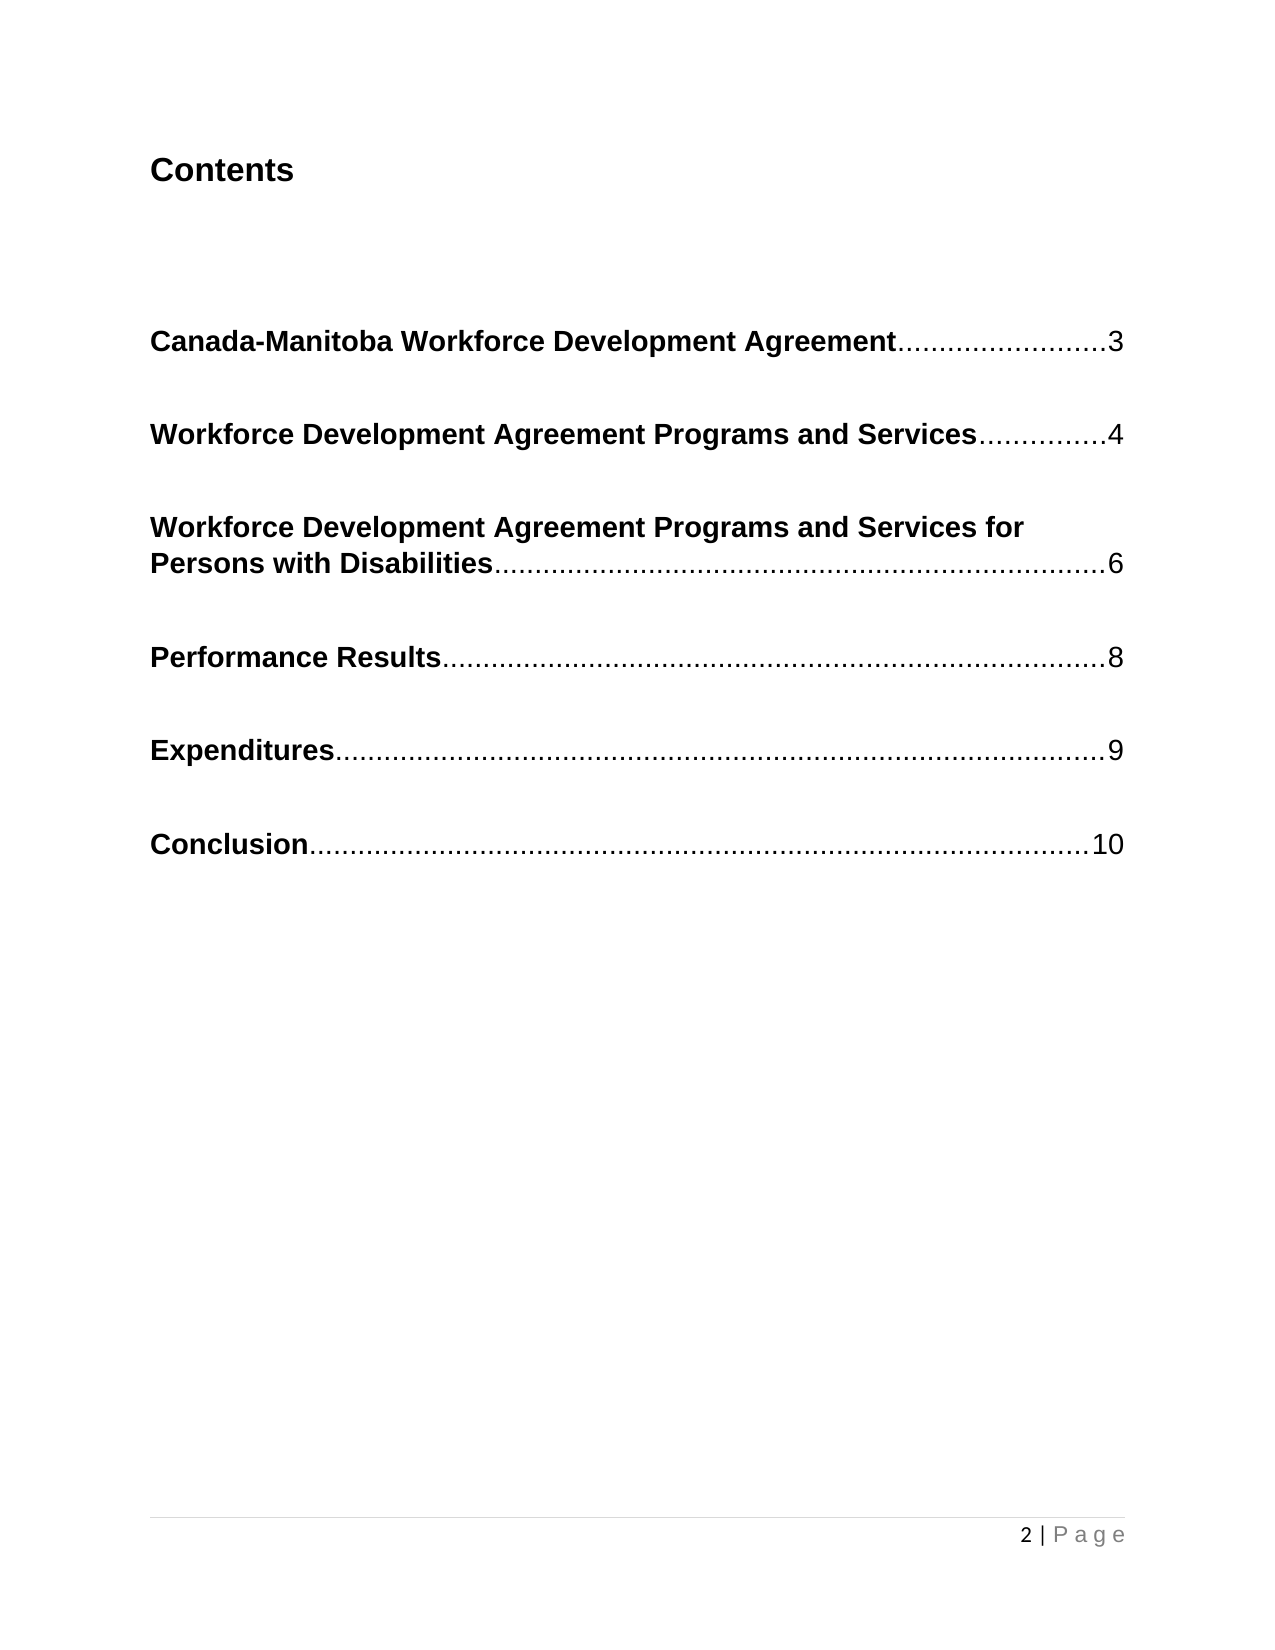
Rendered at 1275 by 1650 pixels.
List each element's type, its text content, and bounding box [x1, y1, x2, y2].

text Contents [150, 150, 1125, 188]
